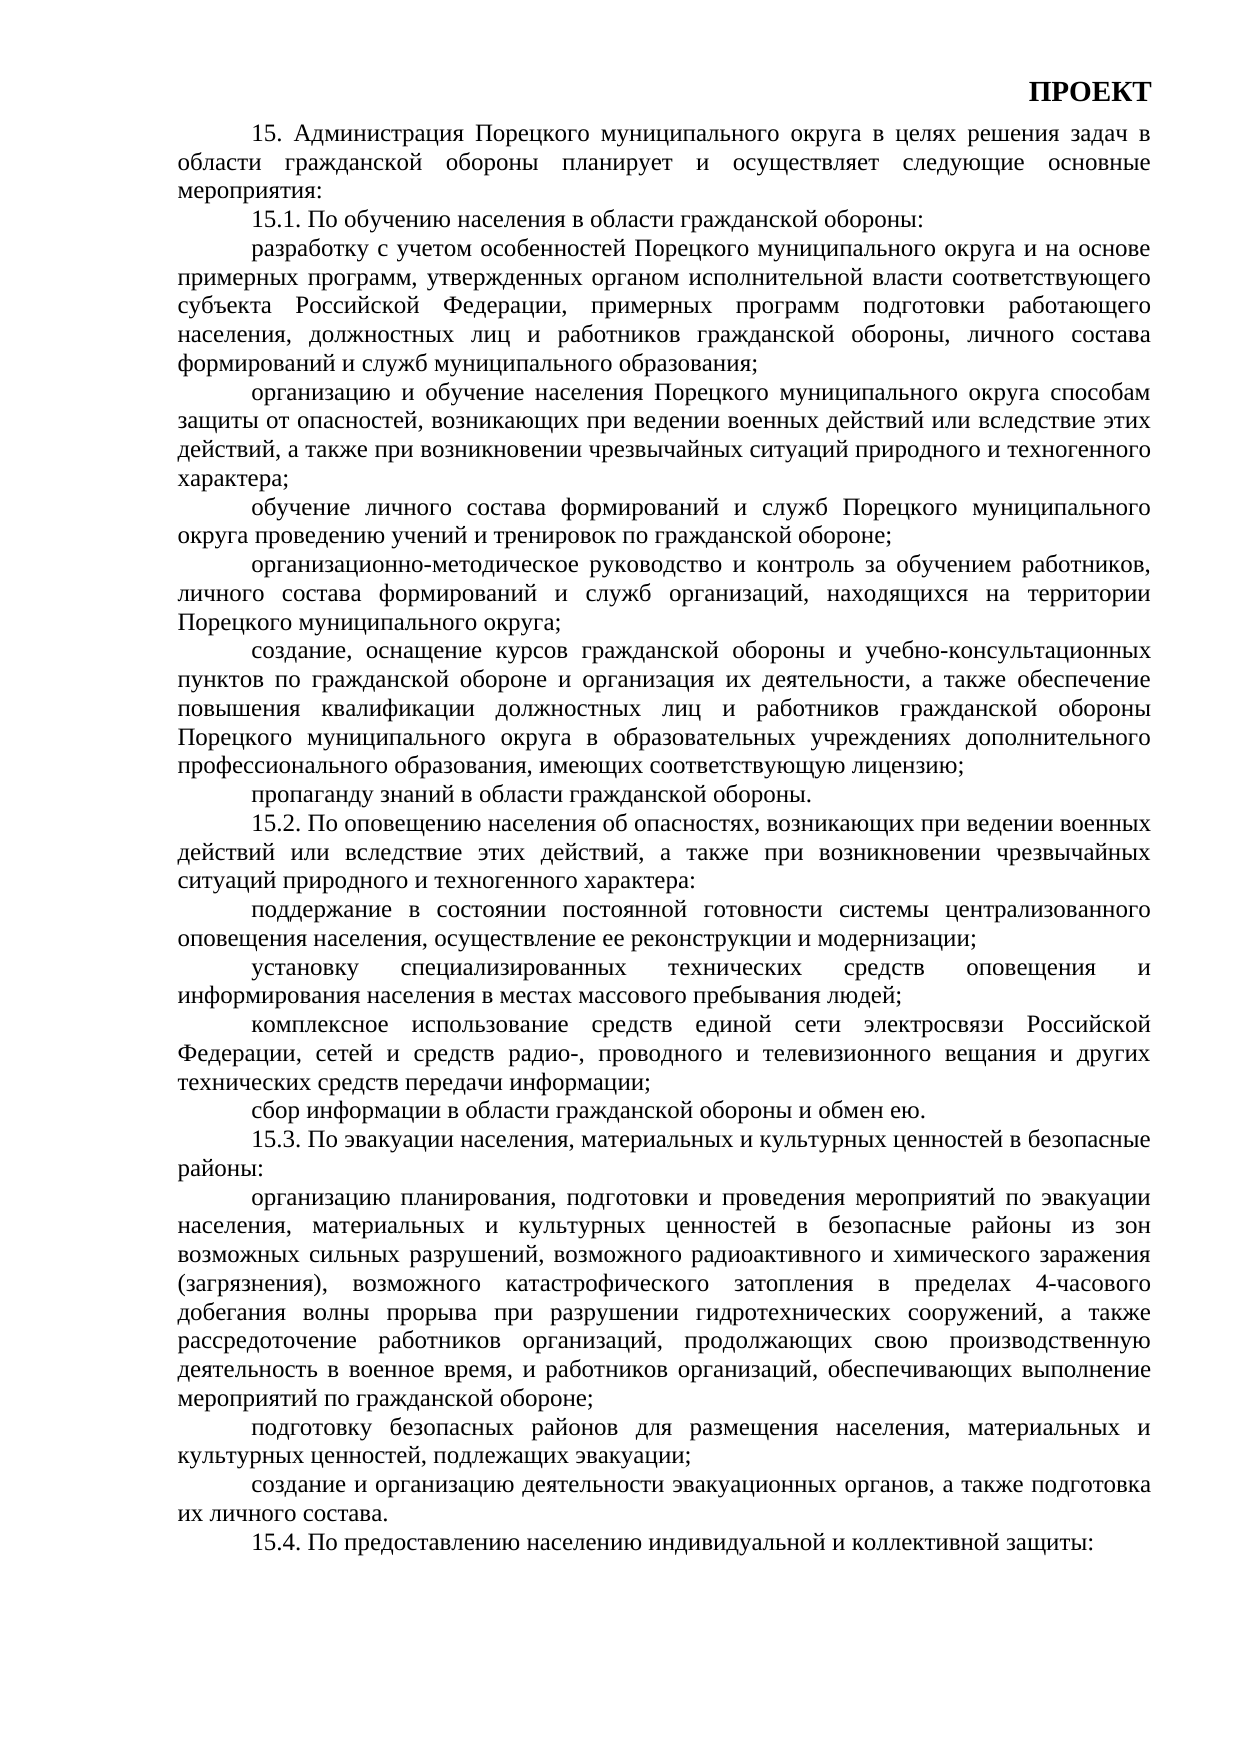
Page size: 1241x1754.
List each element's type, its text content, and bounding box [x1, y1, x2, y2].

text организацию планирования, подготовки и проведения мероприятий по эвакуации населения, материальных и культурных ценностей в безопасные районы из зон возможных сильных разрушений, возможного радиоактивного и химического заражения (загрязнения), возможного катастрофического затопления в пределах 4-часового добегания волны прорыва при разрушении гидротехнических сооружений, а также рассредоточение работников организаций, продолжающих свою производственную деятельность в военное время, и работников организаций, обеспечивающих выполнение мероприятий по гражданской обороне; [177, 1182, 1152, 1412]
text комплексное использование средств единой сети электросвязи Российской Федерации, сетей и средств радио-, проводного и телевизионного вещания и других технических средств передачи информации; [177, 1009, 1152, 1096]
text 15. Администрация Порецкого муниципального округа в целях решения задач в области гражданской обороны планирует и осуществляет следующие основные мероприятия: [177, 118, 1152, 204]
text сбор информации в области гражданской обороны и обмен ею. [177, 1096, 1152, 1124]
text организацию и обучение населения Порецкого муниципального округа способам защиты от опасностей, возникающих при ведении военных действий или вследствие этих действий, а также при возникновении чрезвычайных ситуаций природного и техногенного характера; [177, 377, 1152, 492]
text 15.2. По оповещению населения об опасностях, возникающих при ведении военных действий или вследствие этих действий, а также при возникновении чрезвычайных ситуаций природного и техногенного характера: [177, 808, 1152, 894]
text 15.4. По предоставлению населению индивидуальной и коллективной защиты: [177, 1527, 1152, 1556]
text организационно-методическое руководство и контроль за обучением работников, личного состава формирований и служб организаций, находящихся на территории Порецкого муниципального округа; [177, 549, 1152, 636]
text разработку с учетом особенностей Порецкого муниципального округа и на основе примерных программ, утвержденных органом исполнительной власти соответствующего субъекта Российской Федерации, примерных программ подготовки работающего населения, должностных лиц и работников гражданской обороны, личного состава формирований и служб муниципального образования; [177, 233, 1152, 377]
text поддержание в состоянии постоянной готовности системы централизованного оповещения населения, осуществление ее реконструкции и модернизации; [177, 894, 1152, 952]
text создание и организацию деятельности эвакуационных органов, а также подготовка их личного состава. [177, 1469, 1152, 1527]
text обучение личного состава формирований и служб Порецкого муниципального округа проведению учений и тренировок по гражданской обороне; [177, 492, 1152, 549]
text создание, оснащение курсов гражданской обороны и учебно-консультационных пунктов по гражданской обороне и организация их деятельности, а также обеспечение повышения квалификации должностных лиц и работников гражданской обороны Порецкого муниципального округа в образовательных учреждениях дополнительного профессионального образования, имеющих соответствующую лицензию; [177, 636, 1152, 779]
text 15.1. По обучению населения в области гражданской обороны: [177, 204, 1152, 233]
text подготовку безопасных районов для размещения населения, материальных и культурных ценностей, подлежащих эвакуации; [177, 1412, 1152, 1469]
text 15.3. По эвакуации населения, материальных и культурных ценностей в безопасные районы: [177, 1124, 1152, 1182]
text установку специализированных технических средств оповещения и информирования населения в местах массового пребывания людей; [177, 952, 1152, 1009]
text пропаганду знаний в области гражданской обороны. [177, 779, 1152, 808]
